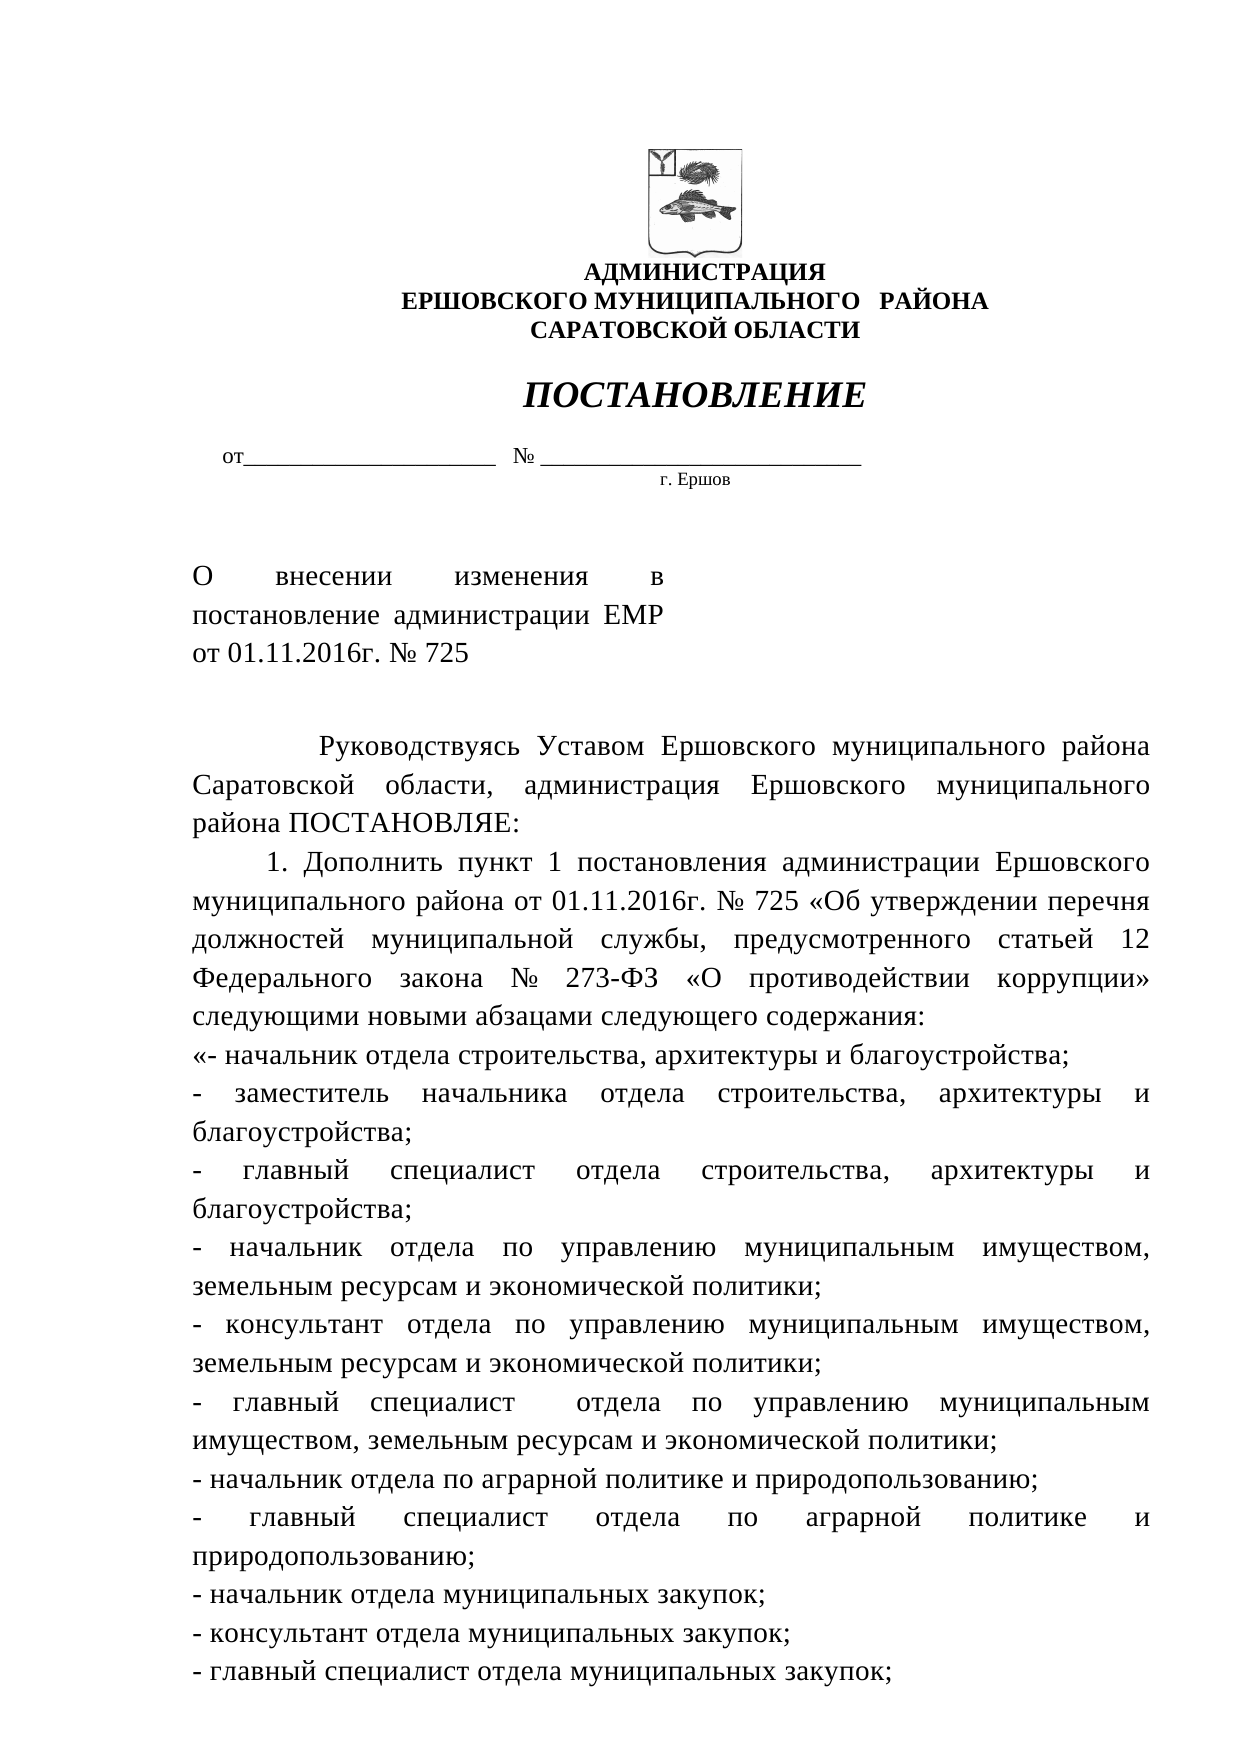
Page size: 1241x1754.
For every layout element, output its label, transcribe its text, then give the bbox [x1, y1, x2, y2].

picture [648, 149, 743, 258]
list 1. Дополнить пункт 1 постановления администрации Ершовского муниципального района от 01.11.2016г. № 725 «Об утверждении перечня должностей муниципальной службы, предусмотренного статьей 12 Федерального закона № 273-ФЗ «О противодействии коррупции» следующими новыми абзацами следующего содержания: [192, 844, 1152, 1032]
list - главный специалист отдела по аграрной политике и природопользованию; [192, 1499, 1152, 1571]
list Руководствуясь Уставом Ершовского муниципального района Саратовской области, администрация Ершовского муниципального района ПОСТАНОВЛЯЕ: [192, 728, 1152, 839]
list - заместитель начальника отдела строительства, архитектуры и благоустройства; [192, 1075, 1152, 1147]
list - начальник отдела муниципальных закупок; [192, 1576, 1152, 1610]
list О внесении изменения в постановление администрации ЕМР от 01.11.2016г. № 725 [192, 558, 664, 669]
list - начальник отдела по аграрной политике и природопользованию; [192, 1461, 1152, 1494]
list - консультант отдела по управлению муниципальным имуществом, земельным ресурсам и экономической политики; [192, 1307, 1152, 1379]
list - начальник отдела по управлению муниципальным имуществом, земельным ресурсам и экономической политики; [192, 1229, 1152, 1302]
list - главный специалист отдела строительства, архитектуры и благоустройства; [192, 1152, 1152, 1224]
list «- начальник отдела строительства, архитектуры и благоустройства; [192, 1037, 1152, 1070]
list - консультант отдела муниципальных закупок; [192, 1615, 1152, 1648]
list - главный специалист отдела по управлению муниципальным имуществом, земельным ресурсам и экономической политики; [192, 1384, 1152, 1456]
list - главный специалист отдела муниципальных закупок; [192, 1653, 1152, 1687]
